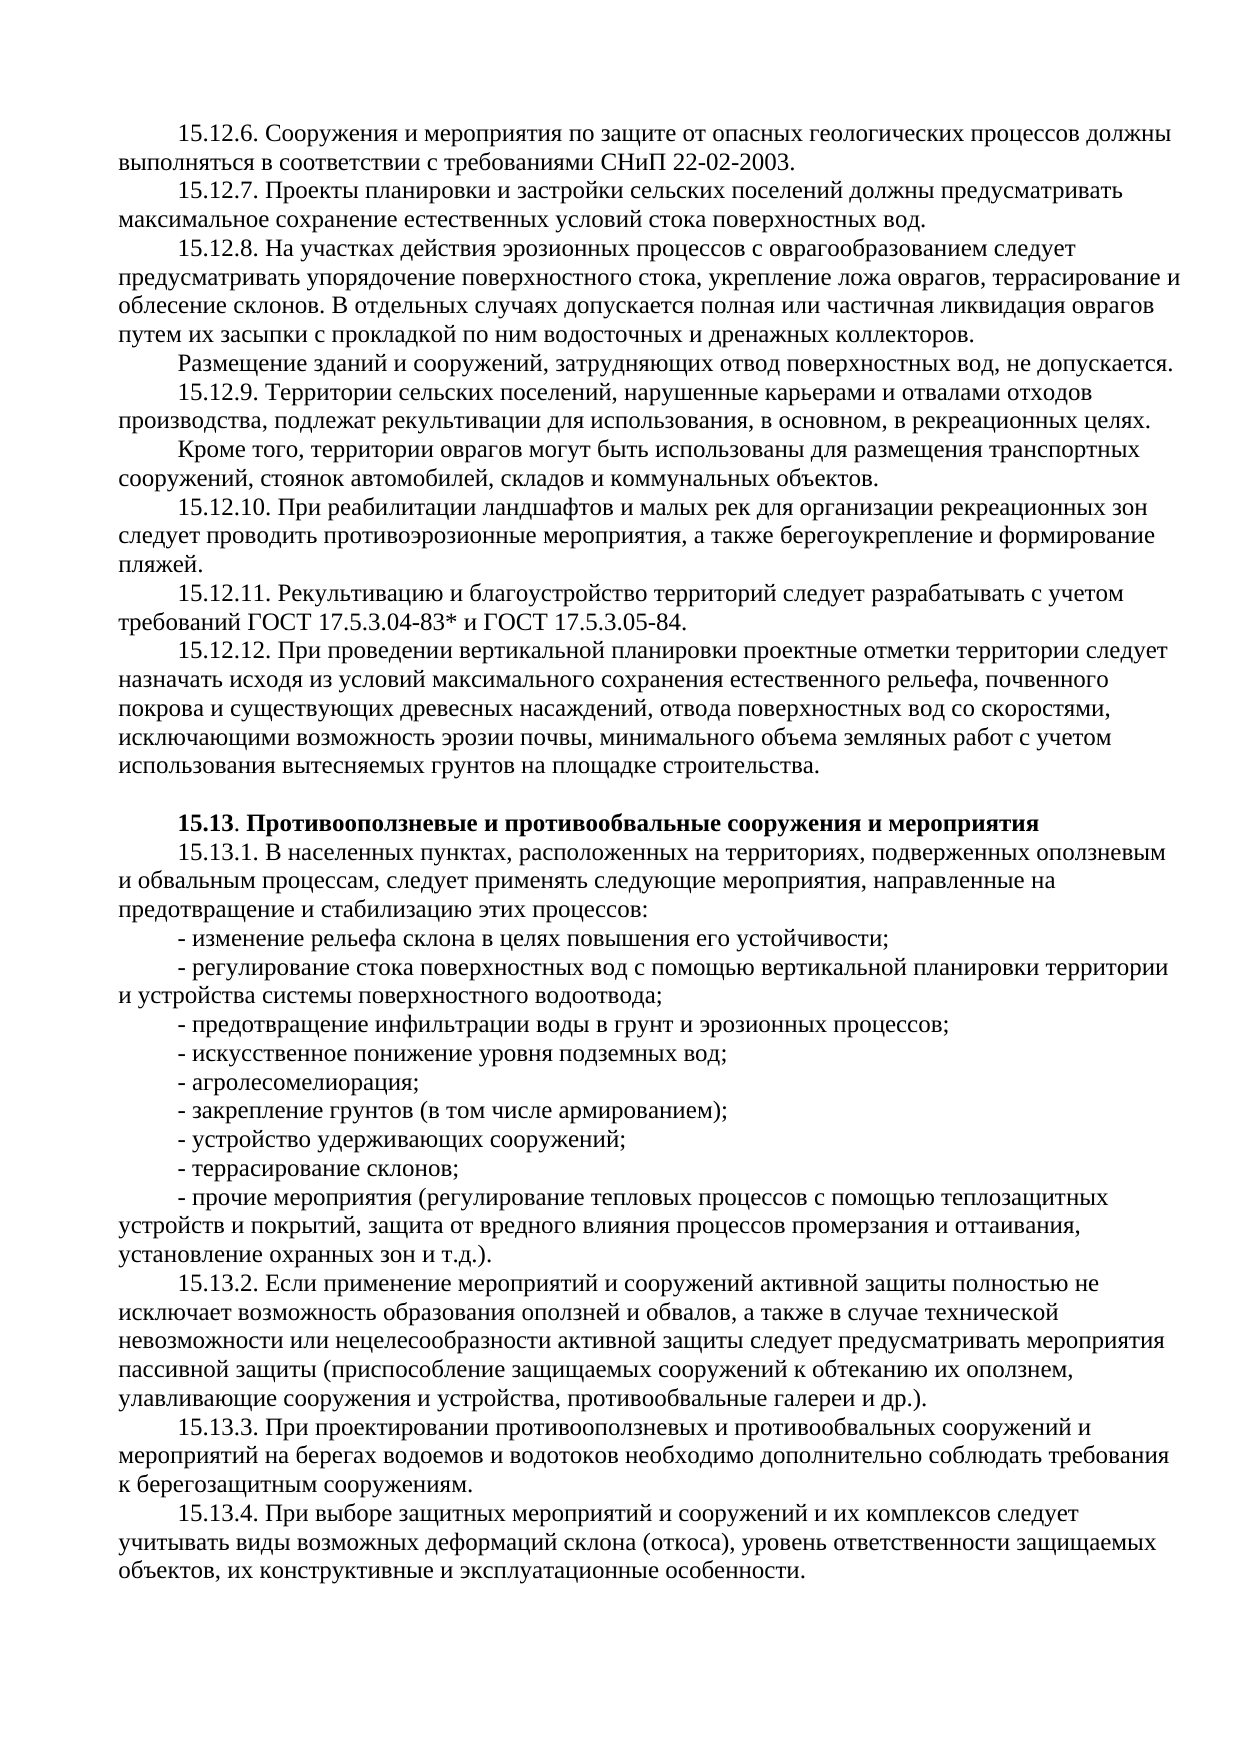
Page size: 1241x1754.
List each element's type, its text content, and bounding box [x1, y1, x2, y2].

text 15.12.10. При реабилитации ландшафтов и малых рек для организации рекреационных зон следует проводить противоэрозионные мероприятия, а также берегоукрепление и формирование пляжей. [118, 492, 1181, 578]
text 15.13.1. В населенных пунктах, расположенных на территориях, подверженных оползневым и обвальным процессам, следует применять следующие мероприятия, направленные на предотвращение и стабилизацию этих процессов: [118, 837, 1181, 923]
text 15.13.4. При выборе защитных мероприятий и сооружений и их комплексов следует учитывать виды возможных деформаций склона (откоса), уровень ответственности защищаемых объектов, их конструктивные и эксплуатационные особенности. [118, 1498, 1181, 1584]
text - прочие мероприятия (регулирование тепловых процессов с помощью теплозащитных устройств и покрытий, защита от вредного влияния процессов промерзания и оттаивания, установление охранных зон и т.д.). [118, 1182, 1181, 1268]
text - закрепление грунтов (в том числе армированием); [118, 1096, 1181, 1124]
text - искусственное понижение уровня подземных вод; [118, 1038, 1181, 1067]
text - предотвращение инфильтрации воды в грунт и эрозионных процессов; [118, 1009, 1181, 1038]
text 15.12.7. Проекты планировки и застройки сельских поселений должны предусматривать максимальное сохранение естественных условий стока поверхностных вод. [118, 176, 1181, 233]
text 15.13.2. Если применение мероприятий и сооружений активной защиты полностью не исключает возможность образования оползней и обвалов, а также в случае технической невозможности или нецелесообразности активной защиты следует предусматривать мероприятия пассивной защиты (приспособление защищаемых сооружений к обтеканию их оползнем, улавливающие сооружения и устройства, противообвальные галереи и др.). [118, 1268, 1181, 1412]
text 15.12.6. Сооружения и мероприятия по защите от опасных геологических процессов должны выполняться в соответствии с требованиями СНиП 22-02-2003. [118, 118, 1181, 176]
text 15.12.11. Рекультивацию и благоустройство территорий следует разрабатывать с учетом требований ГОСТ 17.5.3.04-83* и ГОСТ 17.5.3.05-84. [118, 578, 1181, 636]
text 15.13. Противооползневые и противообвальные сооружения и мероприятия [118, 808, 1181, 837]
text 15.13.3. При проектировании противооползневых и противообвальных сооружений и мероприятий на берегах водоемов и водотоков необходимо дополнительно соблюдать требования к берегозащитным сооружениям. [118, 1412, 1181, 1498]
text - террасирование склонов; [118, 1153, 1181, 1182]
text - регулирование стока поверхностных вод с помощью вертикальной планировки территории и устройства системы поверхностного водоотвода; [118, 952, 1181, 1009]
text Кроме того, территории оврагов могут быть использованы для размещения транспортных сооружений, стоянок автомобилей, складов и коммунальных объектов. [118, 434, 1181, 492]
text 15.12.12. При проведении вертикальной планировки проектные отметки территории следует назначать исходя из условий максимального сохранения естественного рельефа, почвенного покрова и существующих древесных насаждений, отвода поверхностных вод со скоростями, исключающими возможность эрозии почвы, минимального объема земляных работ с учетом использования вытесняемых грунтов на площадке строительства. [118, 636, 1181, 779]
text 15.12.9. Территории сельских поселений, нарушенные карьерами и отвалами отходов производства, подлежат рекультивации для использования, в основном, в рекреационных целях. [118, 377, 1181, 434]
text 15.12.8. На участках действия эрозионных процессов с оврагообразованием следует предусматривать упорядочение поверхностного стока, укрепление ложа оврагов, террасирование и облесение склонов. В отдельных случаях допускается полная или частичная ликвидация оврагов путем их засыпки с прокладкой по ним водосточных и дренажных коллекторов. [118, 233, 1181, 348]
text Размещение зданий и сооружений, затрудняющих отвод поверхностных вод, не допускается. [118, 348, 1181, 377]
text - изменение рельефа склона в целях повышения его устойчивости; [118, 923, 1181, 952]
text - устройство удерживающих сооружений; [118, 1124, 1181, 1153]
text - агролесомелиорация; [118, 1067, 1181, 1096]
